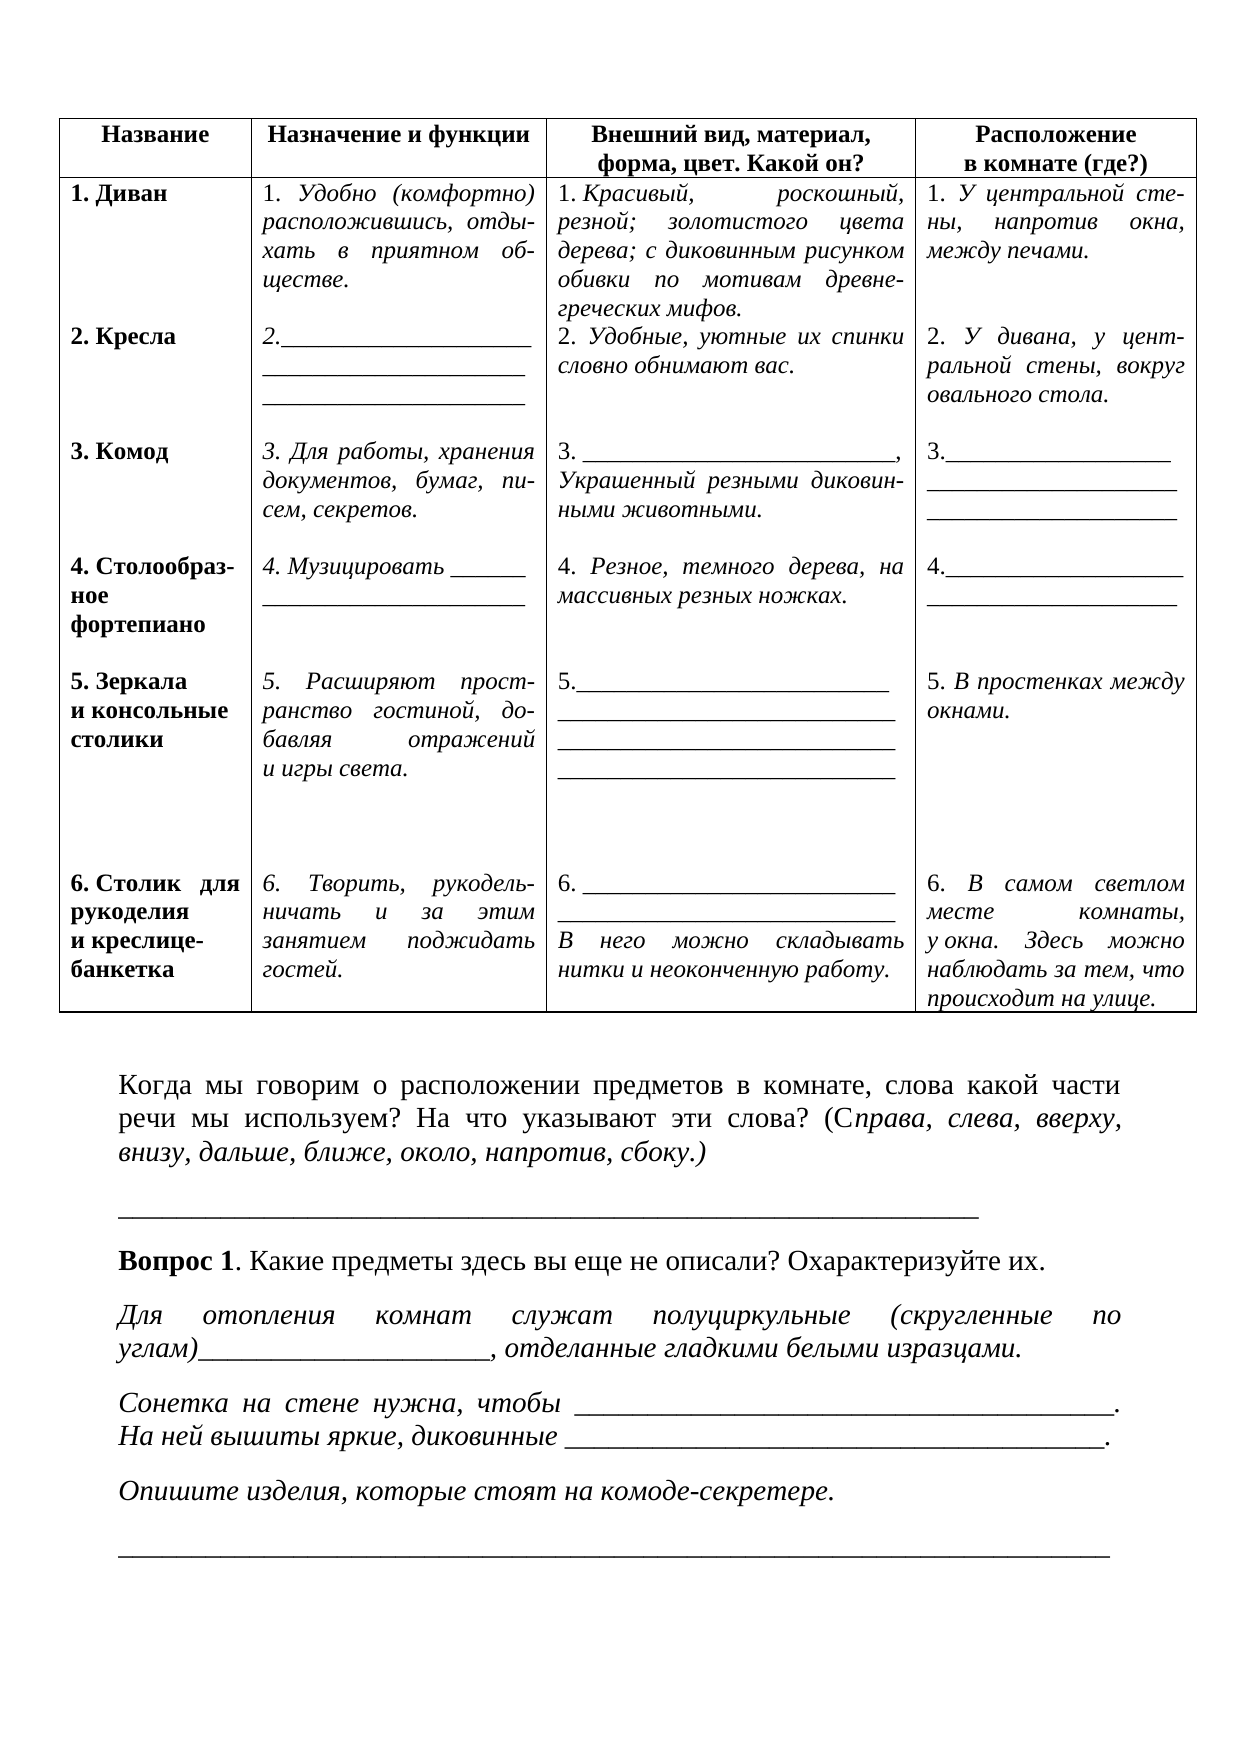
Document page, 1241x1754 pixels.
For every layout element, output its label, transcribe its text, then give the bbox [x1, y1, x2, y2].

table_header Внешний вид, материал, форма, цвет. Какой он? [547, 119, 915, 177]
text Сонетка на стене нужна, чтобы _____________________________________. На ней вышиты яркие, диковинные _____________________________________. [118, 1385, 1122, 1452]
table_cell 1. Диван 2. Кресла 3. Комод 4. Столообраз-ное фортепиано 5. Зеркала и консольные столики 6. Cтолик для рукоделия и креслице-банкетка [60, 178, 251, 1011]
table_header Расположение в комнате (где?) [916, 119, 1196, 177]
table_cell 1. Удобно (комфортно) расположившись, отды-хать в приятном об-ществе. 2.____________________ __________________________________________ 3. Для работы, хранения документов, бумаг, пи-сем, секретов. 4. Музицировать ______ _____________________ 5. Расширяют прост-ранство гостиной, до-бавляя отражений и игры света. 6. Творить, рукодель-ничать и за этим занятием поджидать гостей. [252, 178, 546, 1011]
text Вопрос 1. Какие предметы здесь вы еще не описали? Охарактеризуйте их. [118, 1243, 1122, 1276]
text Когда мы говорим о расположении предметов в комнате, слова какой части речи мы используем? На что указывают эти слова? (Справа, слева, вверху, внизу, дальше, ближе, около, напротив, сбоку.) [118, 1067, 1122, 1167]
table_cell 1. У центральной сте-ны, напротив окна, между печами. 2. У дивана, у цент-ральной стены, вокруг овального стола. 3.__________________ ____________________ ____________________ 4._______________________________________ 5. В простенках между окнами. 6. В самом светлом месте комнаты, у окна. Здесь можно наблюдать за тем, что происходит на улице. [916, 178, 1196, 1011]
table_header Название [60, 119, 251, 177]
table_header Назначение и функции [252, 119, 546, 177]
table_cell 1. Красивый, роскошный, резной; золотистого цвета дерева; с диковинным рисунком обивки по мотивам древне-греческих мифов. 2. Удобные, уютные их спинки словно обнимают вас. 3. _________________________, Украшенный резными диковин-ными животными. 4. Резное, темного дерева, на массивных резных ножках. 5._________________________ ___________________________ ___________________________ ___________________________ 6. _________________________ ___________________________ В него можно складывать нитки и неоконченную работу. [547, 178, 915, 1011]
text ___________________________________________________________ [118, 1188, 1122, 1222]
text Опишите изделия, которые стоят на комоде-секретере. [118, 1473, 1122, 1506]
text Для отопления комнат служат полуциркульные (скругленные по углам)____________________, отделанные гладкими белыми изразцами. [118, 1297, 1122, 1364]
text ____________________________________________________________________ [118, 1527, 1122, 1561]
